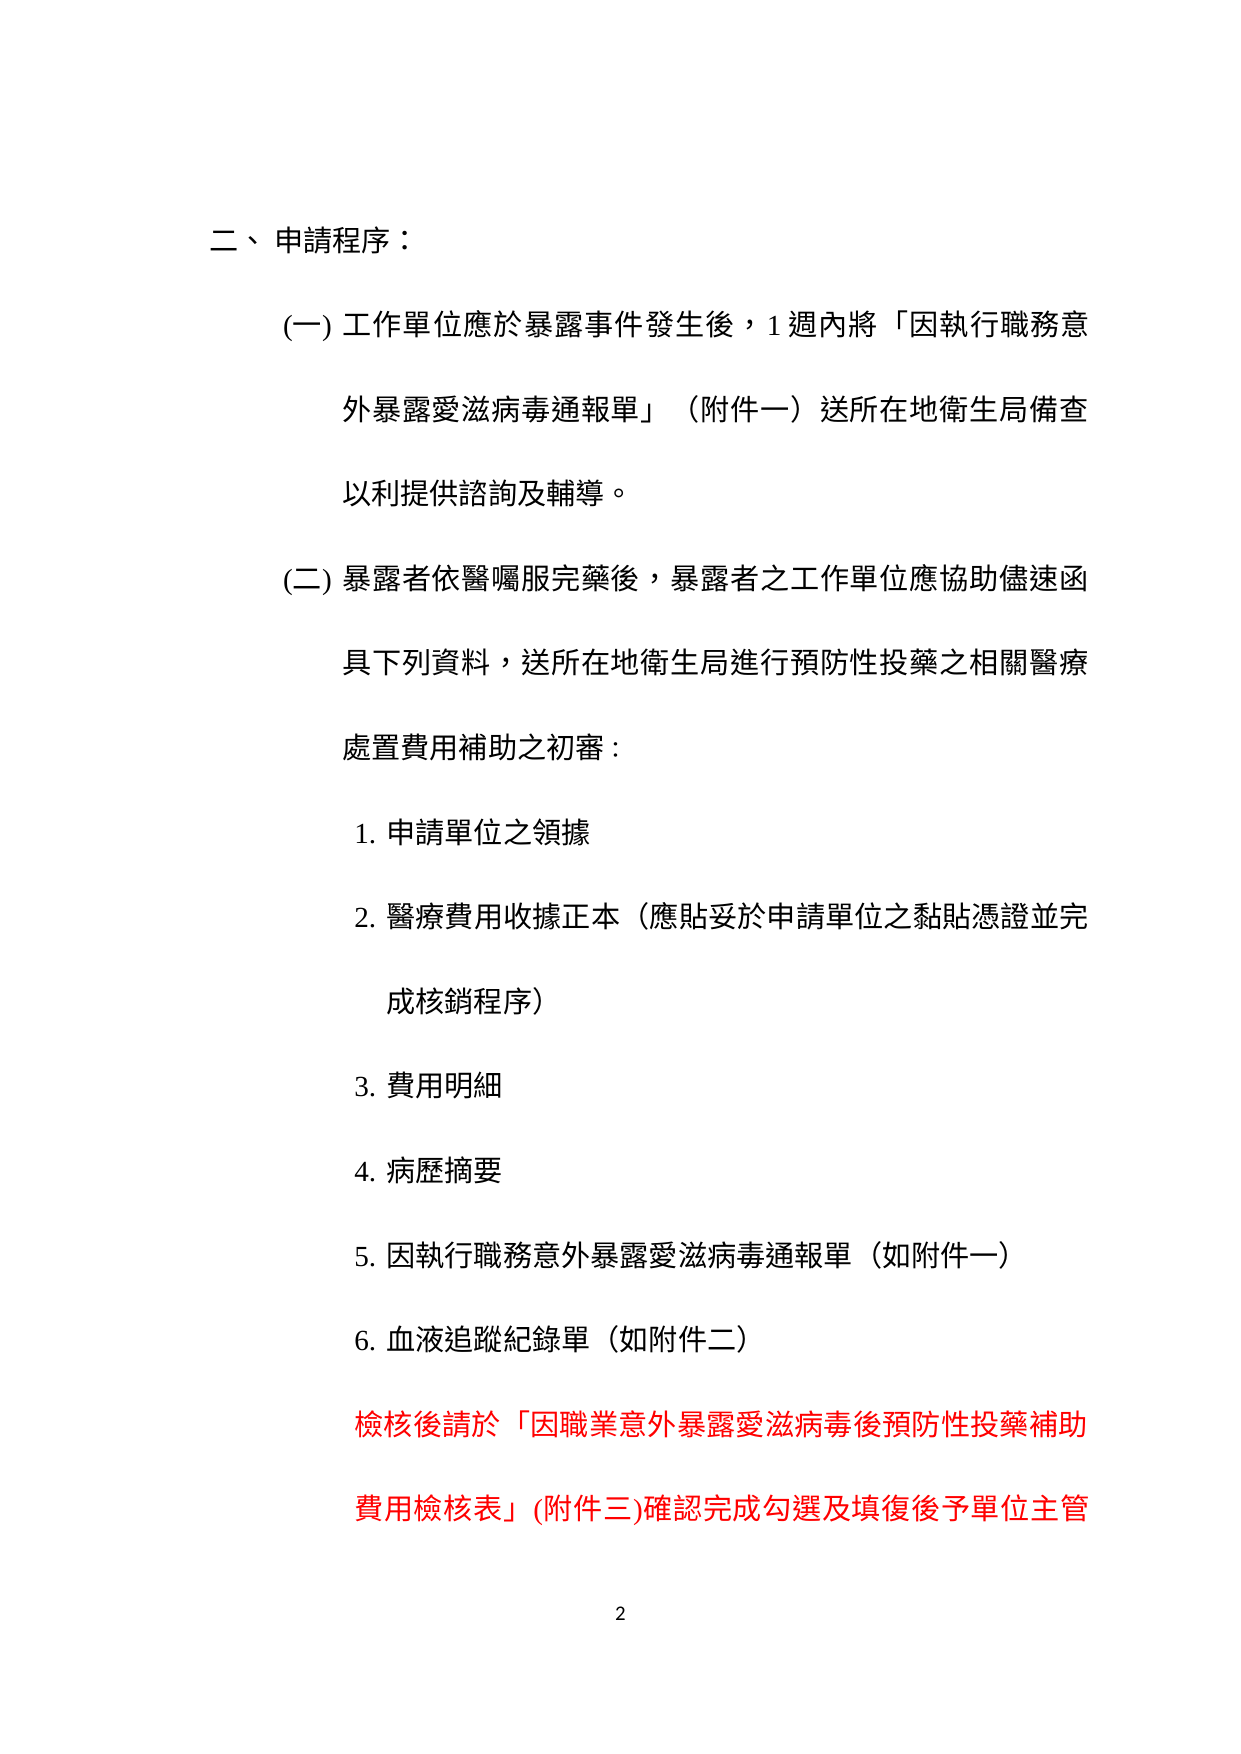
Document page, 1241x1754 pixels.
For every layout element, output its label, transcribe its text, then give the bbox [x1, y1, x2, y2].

list 申請程序： [209, 217, 1090, 259]
list 醫療費用收據正本（應貼妥於申請單位之黏貼憑證並完成核銷程序） [354, 894, 1090, 1021]
list 費用明細 [354, 1063, 1090, 1105]
list 因執行職務意外暴露愛滋病毒通報單（如附件一） [354, 1232, 1090, 1274]
list 申請單位之領據 [354, 809, 1090, 851]
list 暴露者依醫囑服完藥後，暴露者之工作單位應協助儘速函具下列資料，送所在地衛生局進行預防性投藥之相關醫療處置費用補助之初審： [283, 555, 1090, 767]
list 血液追蹤紀錄單（如附件二） [354, 1317, 1090, 1359]
list 病歷摘要 [354, 1147, 1090, 1190]
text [354, 1401, 1090, 1528]
list 工作單位應於暴露事件發生後，1週內將「因執行職務意外暴露愛滋病毒通報單」（附件一）送所在地衛生局備查，以利提供諮詢及輔導。 [283, 302, 1090, 513]
